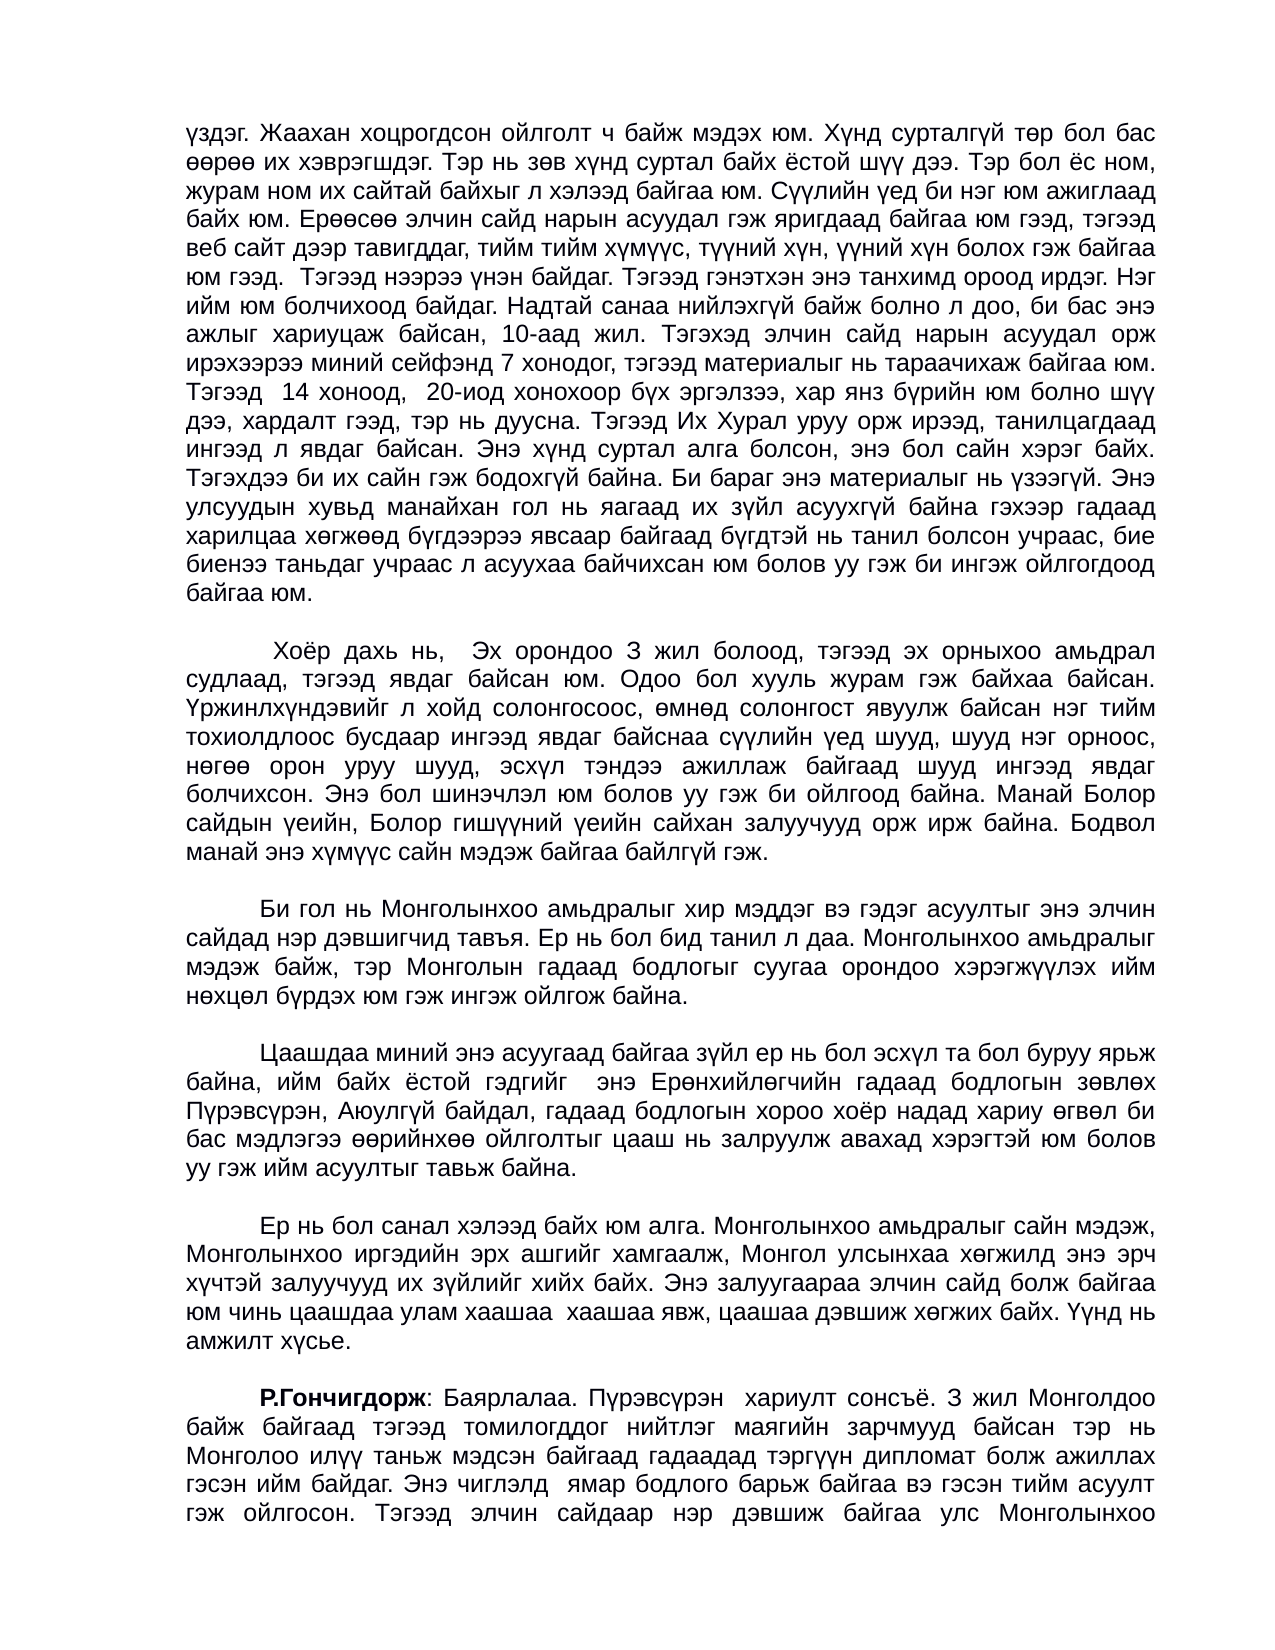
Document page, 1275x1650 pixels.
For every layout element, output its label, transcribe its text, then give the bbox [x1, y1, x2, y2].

text Цаашдаа миний энэ асуугаад байгаа зүйл ер нь бол эсхүл та бол буруу ярьж байна, ийм байх ёстой гэдгийг энэ Ерөнхийлөгчийн гадаад бодлогын зөвлөх Пүрэвсүрэн, Аюулгүй байдал, гадаад бодлогын хороо хоёр надад хариу өгвөл би бас мэдлэгээ өөрийнхөө ойлголтыг цааш нь залруулж авахад хэрэгтэй юм болов уу гэж ийм асуултыг тавьж байна. [186, 1038, 1157, 1182]
text Би гол нь Монголынхоо амьдралыг хир мэддэг вэ гэдэг асуултыг энэ элчин сайдад нэр дэвшигчид тавъя. Ер нь бол бид танил л даа. Монголынхоо амьдралыг мэдэж байж, тэр Монголын гадаад бодлогыг суугаа орондоо хэрэгжүүлэх ийм нөхцөл бүрдэх юм гэж ингэж ойлгож байна. [186, 894, 1157, 1009]
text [186, 118, 1157, 607]
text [186, 1383, 1157, 1527]
text Ер нь бол санал хэлээд байх юм алга. Монголынхоо амьдралыг сайн мэдэж, Монголынхоо иргэдийн эрх ашгийг хамгаалж, Монгол улсынхаа хөгжилд энэ эрч хүчтэй залуучууд их зүйлийг хийх байх. Энэ залуугаараа элчин сайд болж байгаа юм чинь цаашдаа улам хаашаа хаашаа явж, цаашаа дэвшиж хөгжих байх. Үүнд нь амжилт хүсье. [186, 1211, 1157, 1354]
text Хоёр дахь нь, Эх орондоо З жил болоод, тэгээд эх орныхоо амьдрал судлаад, тэгээд явдаг байсан юм. Одоо бол хууль журам гэж байхаа байсан. Үржинлхүндэвийг л хойд солонгосоос, өмнөд солонгост явуулж байсан нэг тийм тохиолдлоос бусдаар ингээд явдаг байснаа сүүлийн үед шууд, шууд нэг орноос, нөгөө орон уруу шууд, эсхүл тэндээ ажиллаж байгаад шууд ингээд явдаг болчихсон. Энэ бол шинэчлэл юм болов уу гэж би ойлгоод байна. Манай Болор сайдын үеийн, Болор гишүүний үеийн сайхан залуучууд орж ирж байна. Бодвол манай энэ хүмүүс сайн мэдэж байгаа байлгүй гэж. [186, 636, 1157, 866]
